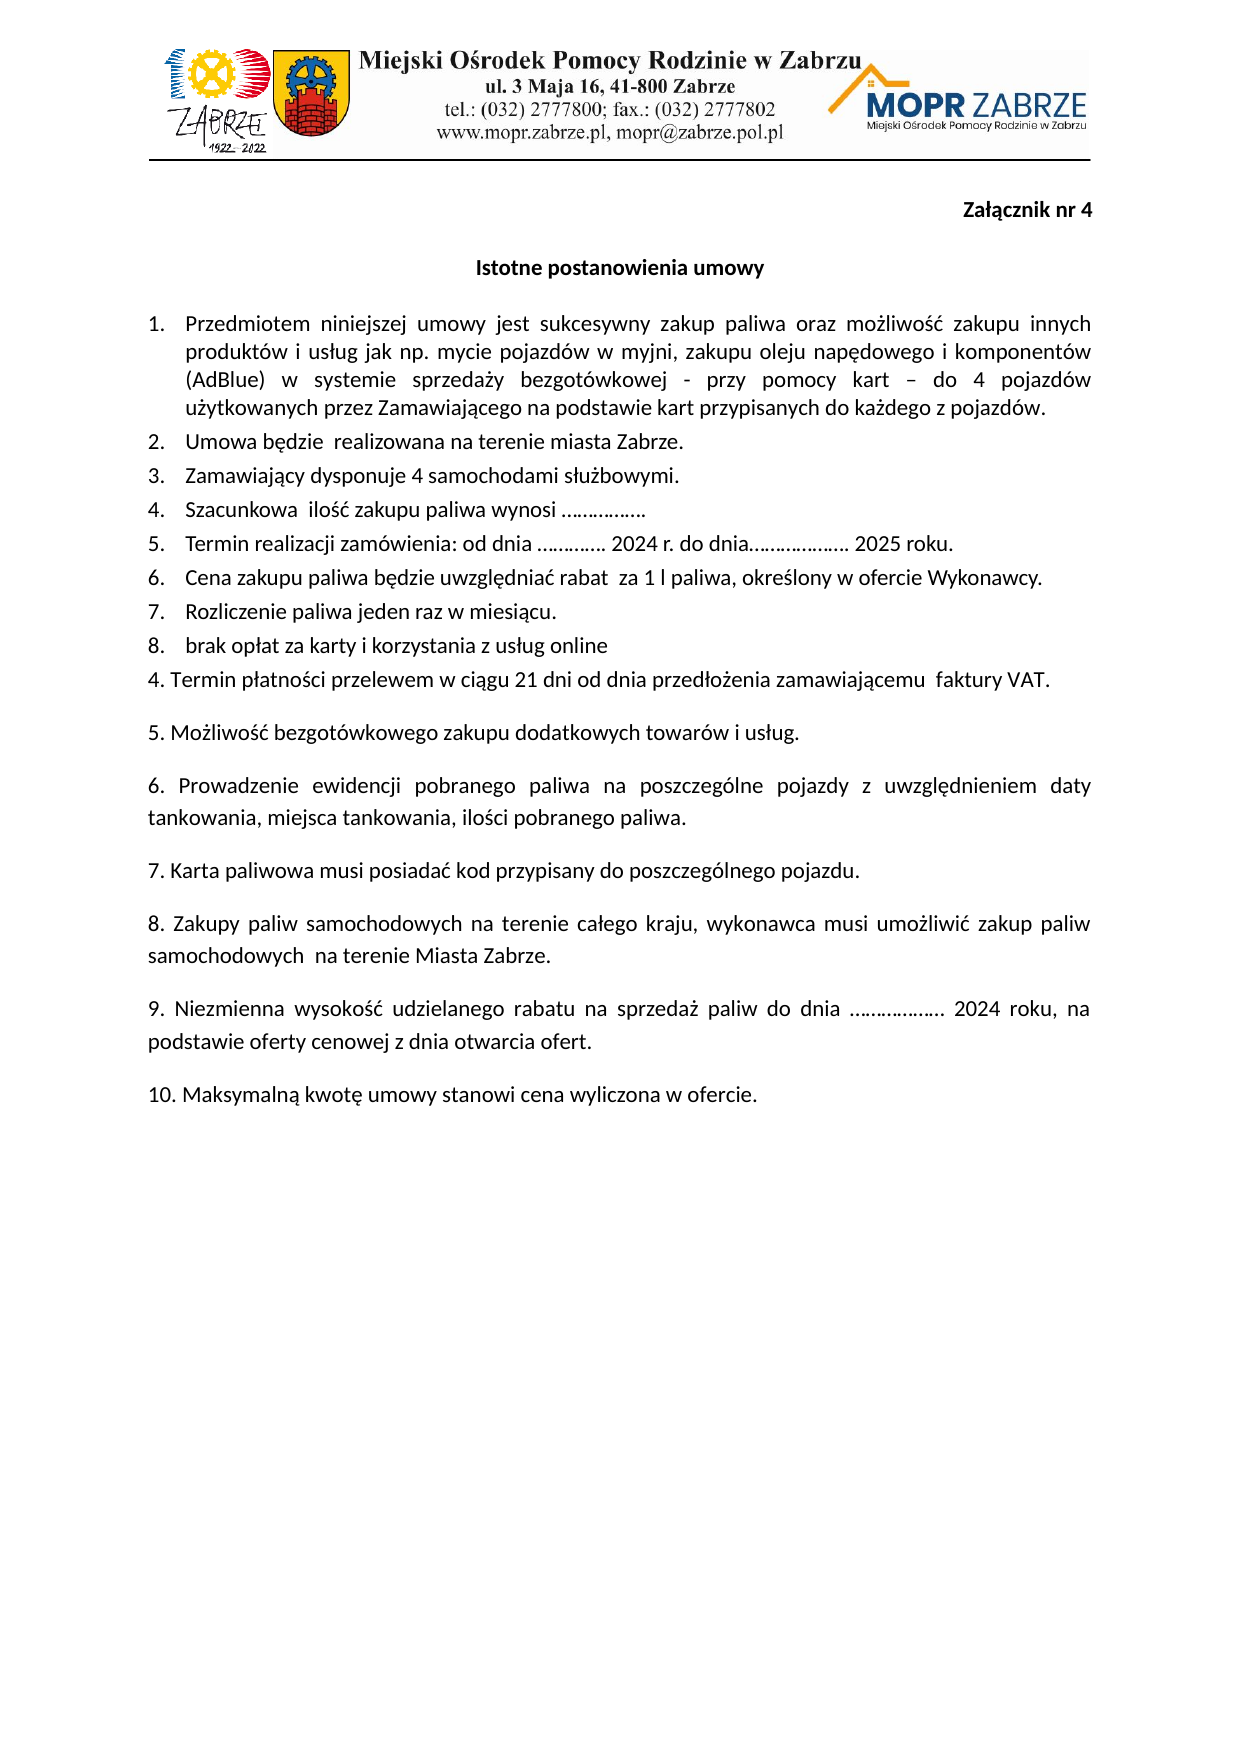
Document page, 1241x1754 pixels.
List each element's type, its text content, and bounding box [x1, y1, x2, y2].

text 4. Termin płatności przelewem w ciągu 21 dni od dnia przedłożenia zamawiającemu faktury VAT. [148, 665, 1093, 693]
list Rozliczenie paliwa jeden raz w miesiącu. [148, 597, 1093, 625]
text 10. Maksymalną kwotę umowy stanowi cena wyliczona w ofercie. [148, 1080, 1093, 1108]
text 5. Możliwość bezgotówkowego zakupu dodatkowych towarów i usług. [148, 718, 1093, 746]
list Zamawiający dysponuje 4 samochodami służbowymi. [148, 461, 1093, 489]
list Przedmiotem niniejszej umowy jest sukcesywny zakup paliwa oraz możliwość zakupu innych produktów i usług jak np. mycie pojazdów w myjni, zakupu oleju napędowego i komponentów (AdBlue) w systemie sprzedaży bezgotówkowej - przy pomocy kart – do 4 pojazdów użytkowanych przez Zamawiającego na podstawie kart przypisanych do każdego z pojazdów. [148, 309, 1093, 421]
list Umowa będzie realizowana na terenie miasta Zabrze. [148, 427, 1093, 455]
text Istotne postanowienia umowy [148, 253, 1093, 281]
list brak opłat za karty i korzystania z usług online [148, 631, 1093, 659]
text Załącznik nr 4 [148, 195, 1093, 223]
text 8. Zakupy paliw samochodowych na terenie całego kraju, wykonawca musi umożliwić zakup paliw samochodowych na terenie Miasta Zabrze. [148, 909, 1093, 969]
list Termin realizacji zamówienia: od dnia …………. 2024 r. do dnia………………. 2025 roku. [148, 529, 1093, 557]
list Szacunkowa ilość zakupu paliwa wynosi ……………. [148, 495, 1093, 523]
text 9. Niezmienna wysokość udzielanego rabatu na sprzedaż paliw do dnia ……………… 2024 roku, na podstawie oferty cenowej z dnia otwarcia ofert. [148, 994, 1093, 1055]
picture [147, 44, 1093, 165]
list Cena zakupu paliwa będzie uwzględniać rabat za 1 l paliwa, określony w ofercie Wykonawcy. [148, 563, 1093, 591]
text 7. Karta paliwowa musi posiadać kod przypisany do poszczególnego pojazdu. [148, 856, 1093, 884]
text 6. Prowadzenie ewidencji pobranego paliwa na poszczególne pojazdy z uwzględnieniem daty tankowania, miejsca tankowania, ilości pobranego paliwa. [148, 771, 1093, 831]
